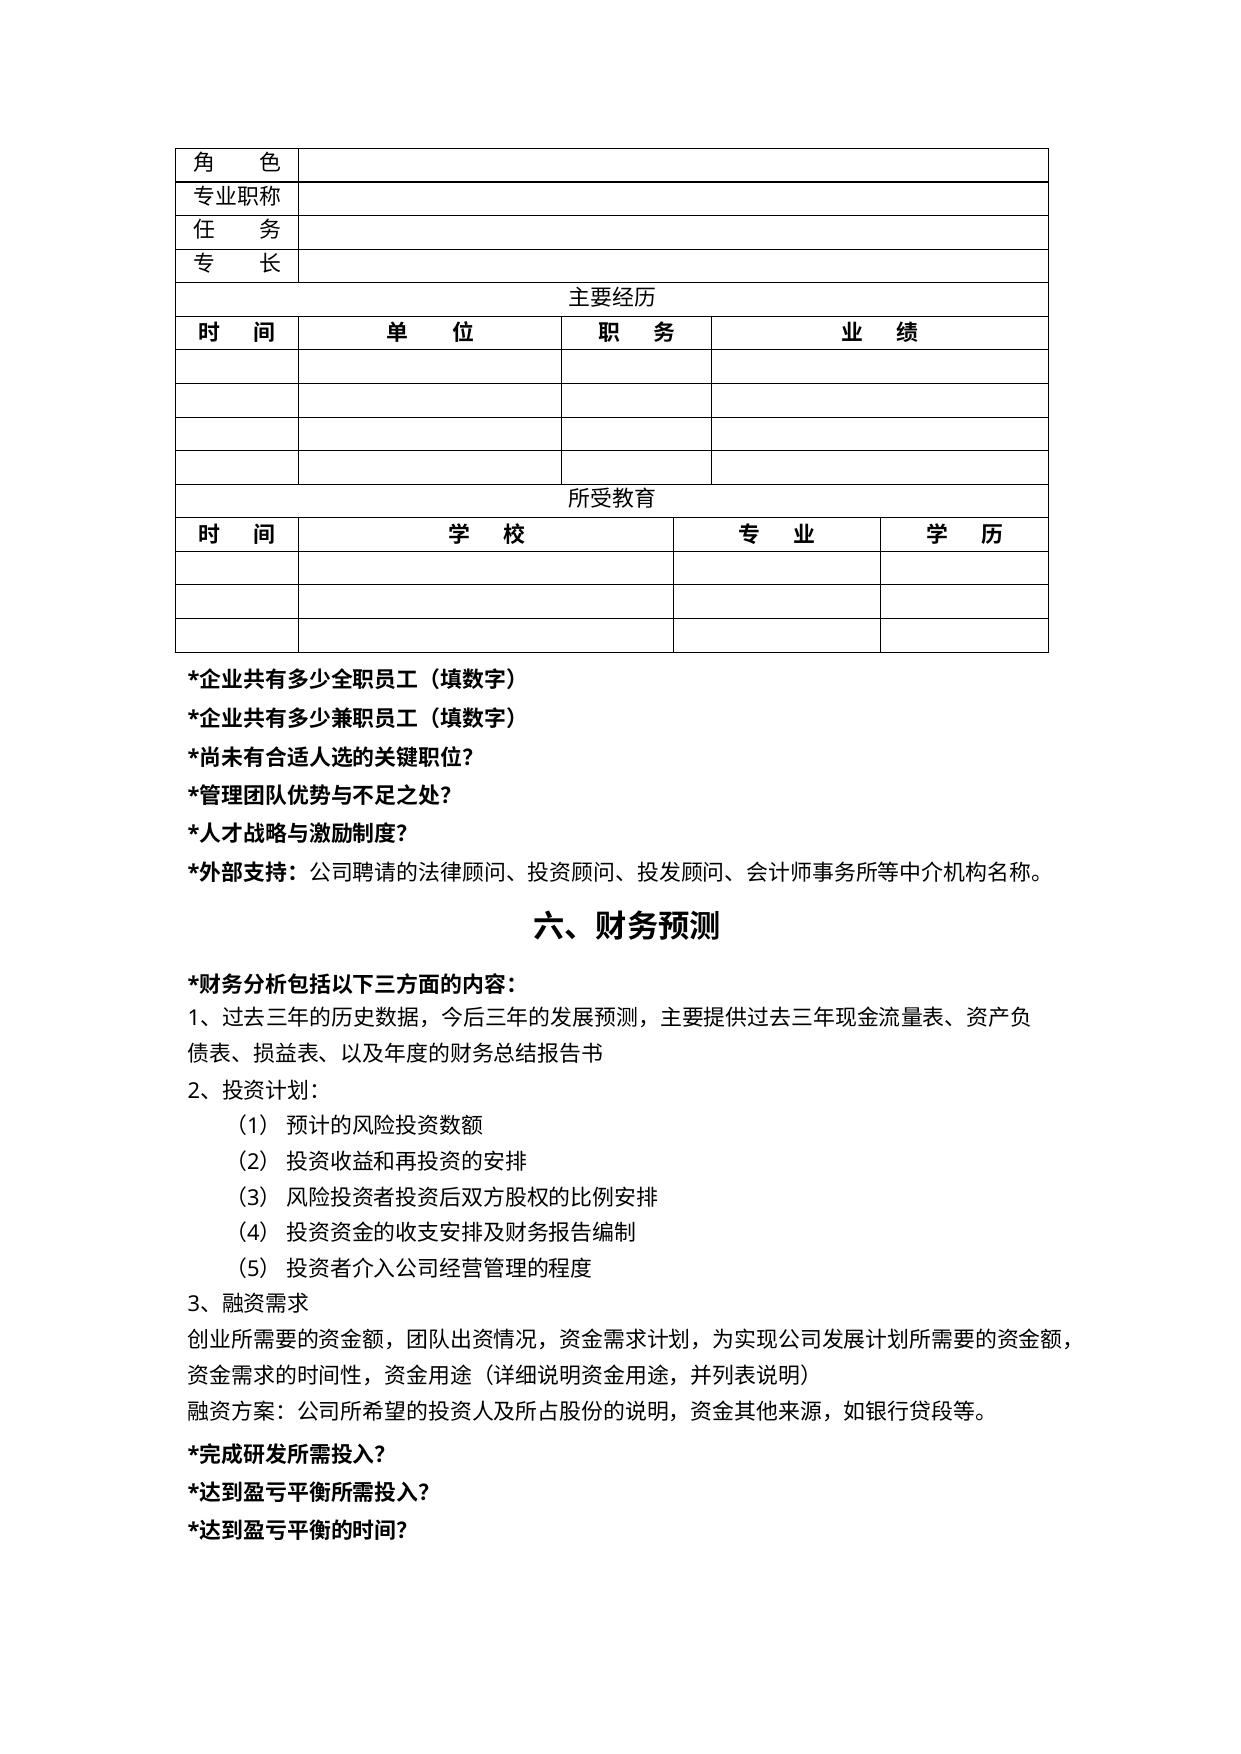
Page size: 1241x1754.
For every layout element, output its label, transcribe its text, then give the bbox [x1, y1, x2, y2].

subtitle 六、财务预测 [223, 901, 1030, 946]
text （2） 投资收益和再投资的安排 [225, 1144, 1076, 1176]
text （5） 投资者介入公司经营管理的程度 [225, 1251, 1076, 1282]
table_cell 专 长 [176, 250, 298, 282]
text （3） 风险投资者投资后双方股权的比例安排 [225, 1179, 1076, 1211]
table_cell [299, 350, 561, 383]
text *企业共有多少兼职员工（填数字） [187, 701, 1076, 733]
text 融资方案：公司所希望的投资人及所占股份的说明，资金其他来源，如银行贷段等。 [187, 1394, 1076, 1426]
table_cell [299, 216, 1048, 249]
text *达到盈亏平衡所需投入？ [187, 1475, 1076, 1507]
subtitle *财务分析包括以下三方面的内容： [187, 967, 1076, 999]
table_cell 职 务 [562, 317, 711, 349]
text （4） 投资资金的收支安排及财务报告编制 [225, 1215, 1076, 1247]
table_cell [299, 451, 561, 484]
table_cell [712, 350, 1048, 383]
table_cell [176, 552, 298, 584]
table_cell [881, 552, 1048, 584]
table_cell [299, 418, 561, 450]
table_cell [176, 619, 298, 652]
text 创业所需要的资金额，团队出资情况，资金需求计划，为实现公司发展计划所需要的资金额，资金需求的时间性，资金用途（详细说明资金用途，并列表说明） [187, 1322, 1064, 1389]
table_cell [176, 418, 298, 450]
table_cell 学 校 [299, 518, 673, 551]
text *外部支持：公司聘请的法律顾问、投资顾问、投发顾问、会计师事务所等中介机构名称。 [187, 855, 1076, 886]
table_cell 任 务 [176, 216, 298, 249]
text *管理团队优势与不足之处？ [187, 778, 1076, 810]
text 3、融资需求 [187, 1286, 1076, 1318]
table_cell [712, 418, 1048, 450]
table_cell [674, 619, 880, 652]
table_cell [299, 384, 561, 417]
table_cell [562, 384, 711, 417]
text *达到盈亏平衡的时间？ [187, 1513, 1076, 1545]
table_cell [299, 619, 673, 652]
table_cell [176, 384, 298, 417]
table_cell 时 间 [176, 518, 298, 551]
table_cell 业 绩 [712, 317, 1048, 349]
table_cell [674, 552, 880, 584]
table_cell [674, 585, 880, 618]
text *人才战略与激励制度？ [187, 816, 1076, 848]
table_header [299, 149, 1048, 181]
table_cell [562, 418, 711, 450]
table_cell 学 历 [881, 518, 1048, 551]
text 2、投资计划： [187, 1073, 1076, 1104]
text *尚未有合适人选的关键职位？ [187, 740, 1076, 771]
table_cell 时 间 [176, 317, 298, 349]
table_cell [299, 183, 1048, 215]
table_cell 单 位 [299, 317, 561, 349]
subtitle *完成研发所需投入？ [187, 1437, 1076, 1469]
table_cell [299, 585, 673, 618]
table_cell [176, 350, 298, 383]
table_cell 专业职称 [176, 183, 298, 215]
table_cell [176, 451, 298, 484]
table_cell [712, 451, 1048, 484]
table_cell [562, 451, 711, 484]
table_cell [299, 552, 673, 584]
table_cell 所受教育 [176, 485, 1048, 517]
text *企业共有多少全职员工（填数字） [187, 660, 1076, 695]
table_cell [562, 350, 711, 383]
table_cell [176, 585, 298, 618]
table_cell [299, 250, 1048, 282]
table_cell [712, 384, 1048, 417]
text （1） 预计的风险投资数额 [225, 1108, 1076, 1140]
table_cell 专 业 [674, 518, 880, 551]
text 1、过去三年的历史数据，今后三年的发展预测，主要提供过去三年现金流量表、资产负债表、损益表、以及年度的财务总结报告书 [187, 1000, 1053, 1068]
table_header 角 色 [176, 149, 298, 181]
table_cell 主要经历 [176, 283, 1048, 316]
table_cell [881, 585, 1048, 618]
table_cell [881, 619, 1048, 652]
